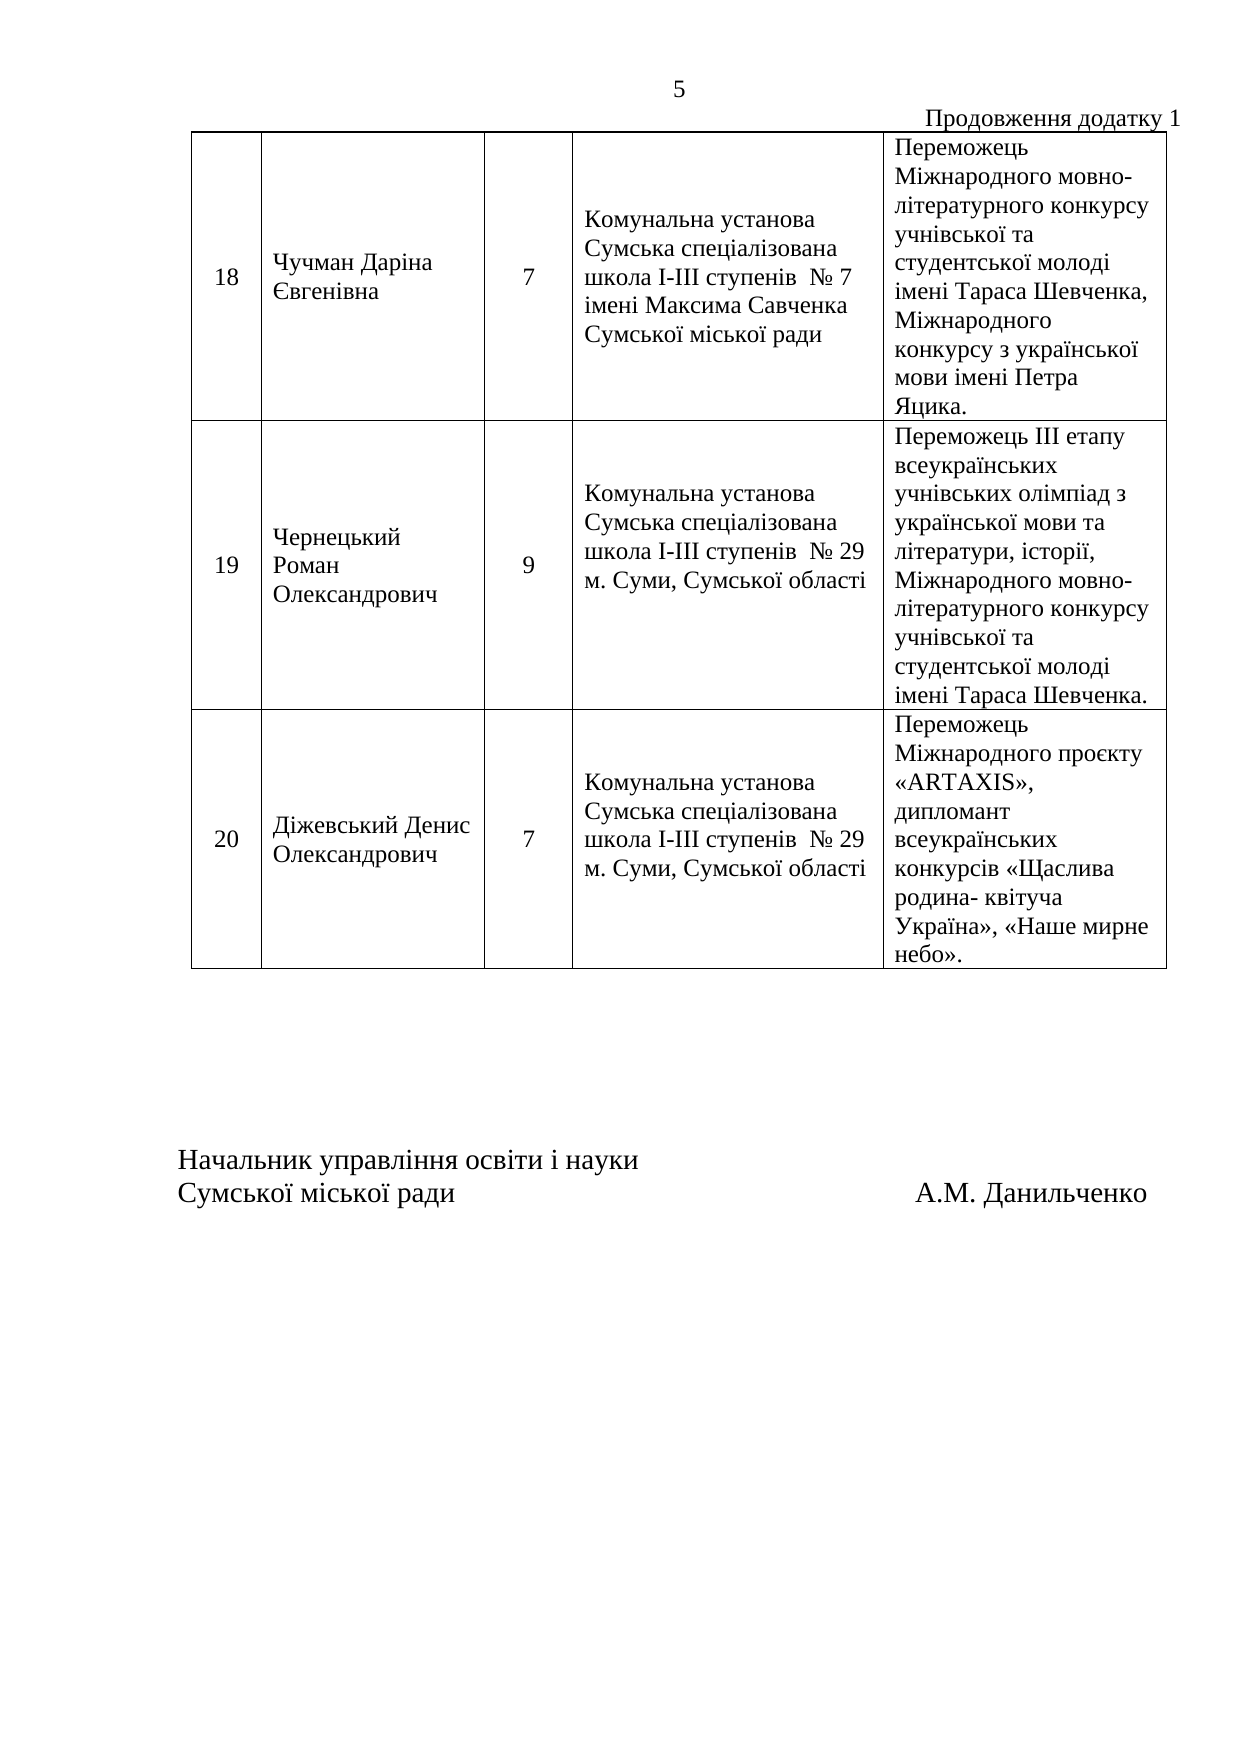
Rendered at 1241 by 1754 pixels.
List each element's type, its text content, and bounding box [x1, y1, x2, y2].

table_cell Комунальна установа Сумська спеціалізована школа І-ІІІ ступенів № 7 імені Максима Савченка Сумської міської ради [573, 133, 883, 420]
table_cell Переможець Міжнародного проєкту «ARTAXIS», дипломант всеукраїнських конкурсів «Щаслива родина- квітуча Україна», «Наше мирне небо». [884, 710, 1166, 968]
table_cell Переможець ІІІ етапу всеукраїнських учнівських олімпіад з української мови та літератури, історії, Міжнародного мовно-літературного конкурсу учнівської та студентської молоді імені Тараса Шевченка. [884, 421, 1166, 708]
table_cell Комунальна установа Сумська спеціалізована школа І-ІІІ ступенів № 29 м. Суми, Сумської області [573, 710, 883, 968]
table_cell 20 [192, 710, 261, 968]
table_cell Чернецький Роман Олександрович [262, 421, 484, 708]
table_cell Діжевський Денис Олександрович [262, 710, 484, 968]
text Начальник управління освіти і науки [177, 1142, 1181, 1175]
table_cell 7 [485, 133, 572, 420]
text Сумської міської ради А.М. Данильченко [177, 1175, 1181, 1209]
table_cell Чучман Даріна Євгенівна [262, 133, 484, 420]
table_cell 18 [192, 133, 261, 420]
table_cell 7 [485, 710, 572, 968]
table_cell Комунальна установа Сумська спеціалізована школа І-ІІІ ступенів № 29 м. Суми, Сумської області [573, 421, 883, 708]
table_cell Переможець Міжнародного мовно-літературного конкурсу учнівської та студентської молоді імені Тараса Шевченка, Міжнародного конкурсу з української мови імені Петра Яцика. [884, 133, 1166, 420]
table_cell 19 [192, 421, 261, 708]
table_cell 9 [485, 421, 572, 708]
